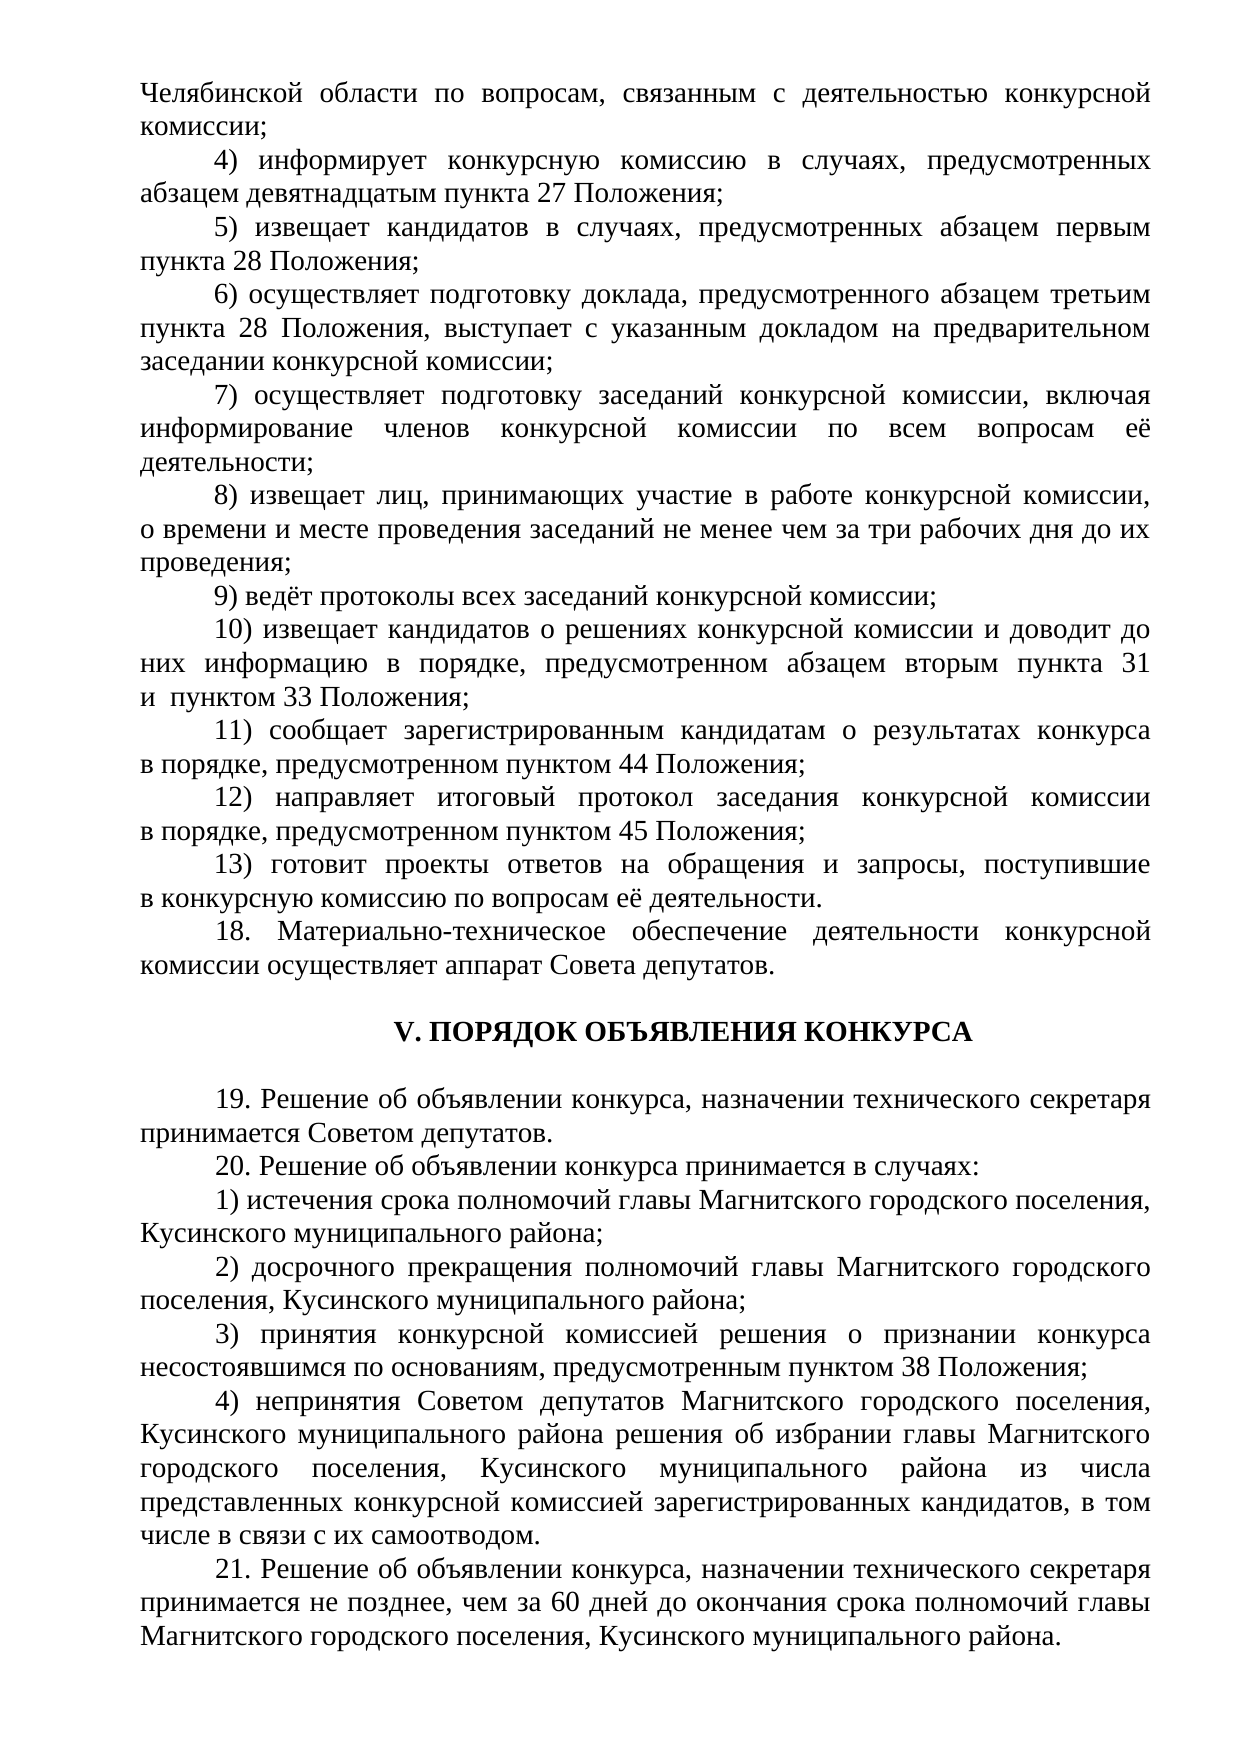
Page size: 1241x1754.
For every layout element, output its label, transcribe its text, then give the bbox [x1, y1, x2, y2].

text 11) сообщает зарегистрированным кандидатам о результатах конкурса в порядке, предусмотренном пунктом 44 Положения; [140, 712, 1152, 779]
text 21. Решение об объявлении конкурса, назначении технического секретаря принимается не позднее, чем за 60 дней до окончания срока полномочий главы Магнитского городского поселения, Кусинского муниципального района. [140, 1551, 1152, 1651]
text 9) ведёт протоколы всех заседаний конкурсной комиссии; [140, 578, 1152, 612]
text 2) досрочного прекращения полномочий главы Магнитского городского поселения, Кусинского муниципального района; [140, 1249, 1152, 1316]
text 4) информирует конкурсную комиссию в случаях, предусмотренных абзацем девятнадцатым пункта 27 Положения; [140, 142, 1152, 209]
text 19. Решение об объявлении конкурса, назначении технического секретаря принимается Советом депутатов. [140, 1081, 1152, 1148]
text 1) истечения срока полномочий главы Магнитского городского поселения, Кусинского муниципального района; [140, 1182, 1152, 1249]
text 5) извещает кандидатов в случаях, предусмотренных абзацем первым пункта 28 Положения; [140, 209, 1152, 276]
text 3) принятия конкурсной комиссией решения о признании конкурса несостоявшимся по основаниям, предусмотренным пунктом 38 Положения; [140, 1316, 1152, 1383]
text 10) извещает кандидатов о решениях конкурсной комиссии и доводит до них информацию в порядке, предусмотренном абзацем вторым пункта 31 и пунктом 33 Положения; [140, 612, 1152, 712]
text 7) осуществляет подготовку заседаний конкурсной комиссии, включая информирование членов конкурсной комиссии по всем вопросам её деятельности; [140, 377, 1152, 477]
text V. ПОРЯДОК ОБЪЯВЛЕНИЯ КОНКУРСА [140, 1014, 1152, 1048]
text 13) готовит проекты ответов на обращения и запросы, поступившие в конкурсную комиссию по вопросам её деятельности. [140, 846, 1152, 913]
text 4) непринятия Советом депутатов Магнитского городского поселения, Кусинского муниципального района решения об избрании главы Магнитского городского поселения, Кусинского муниципального района из числа представленных конкурсной комиссией зарегистрированных кандидатов, в том числе в связи с их самоотводом. [140, 1383, 1152, 1551]
text 8) извещает лиц, принимающих участие в работе конкурсной комиссии, о времени и месте проведения заседаний не менее чем за три рабочих дня до их проведения; [140, 477, 1152, 578]
text 20. Решение об объявлении конкурса принимается в случаях: [140, 1148, 1152, 1182]
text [140, 75, 1152, 142]
text 12) направляет итоговый протокол заседания конкурсной комиссии в порядке, предусмотренном пунктом 45 Положения; [140, 779, 1152, 846]
text 6) осуществляет подготовку доклада, предусмотренного абзацем третьим пункта 28 Положения, выступает с указанным докладом на предварительном заседании конкурсной комиссии; [140, 276, 1152, 377]
text 18. Материально-техническое обеспечение деятельности конкурсной комиссии осуществляет аппарат Совета депутатов. [140, 913, 1152, 981]
